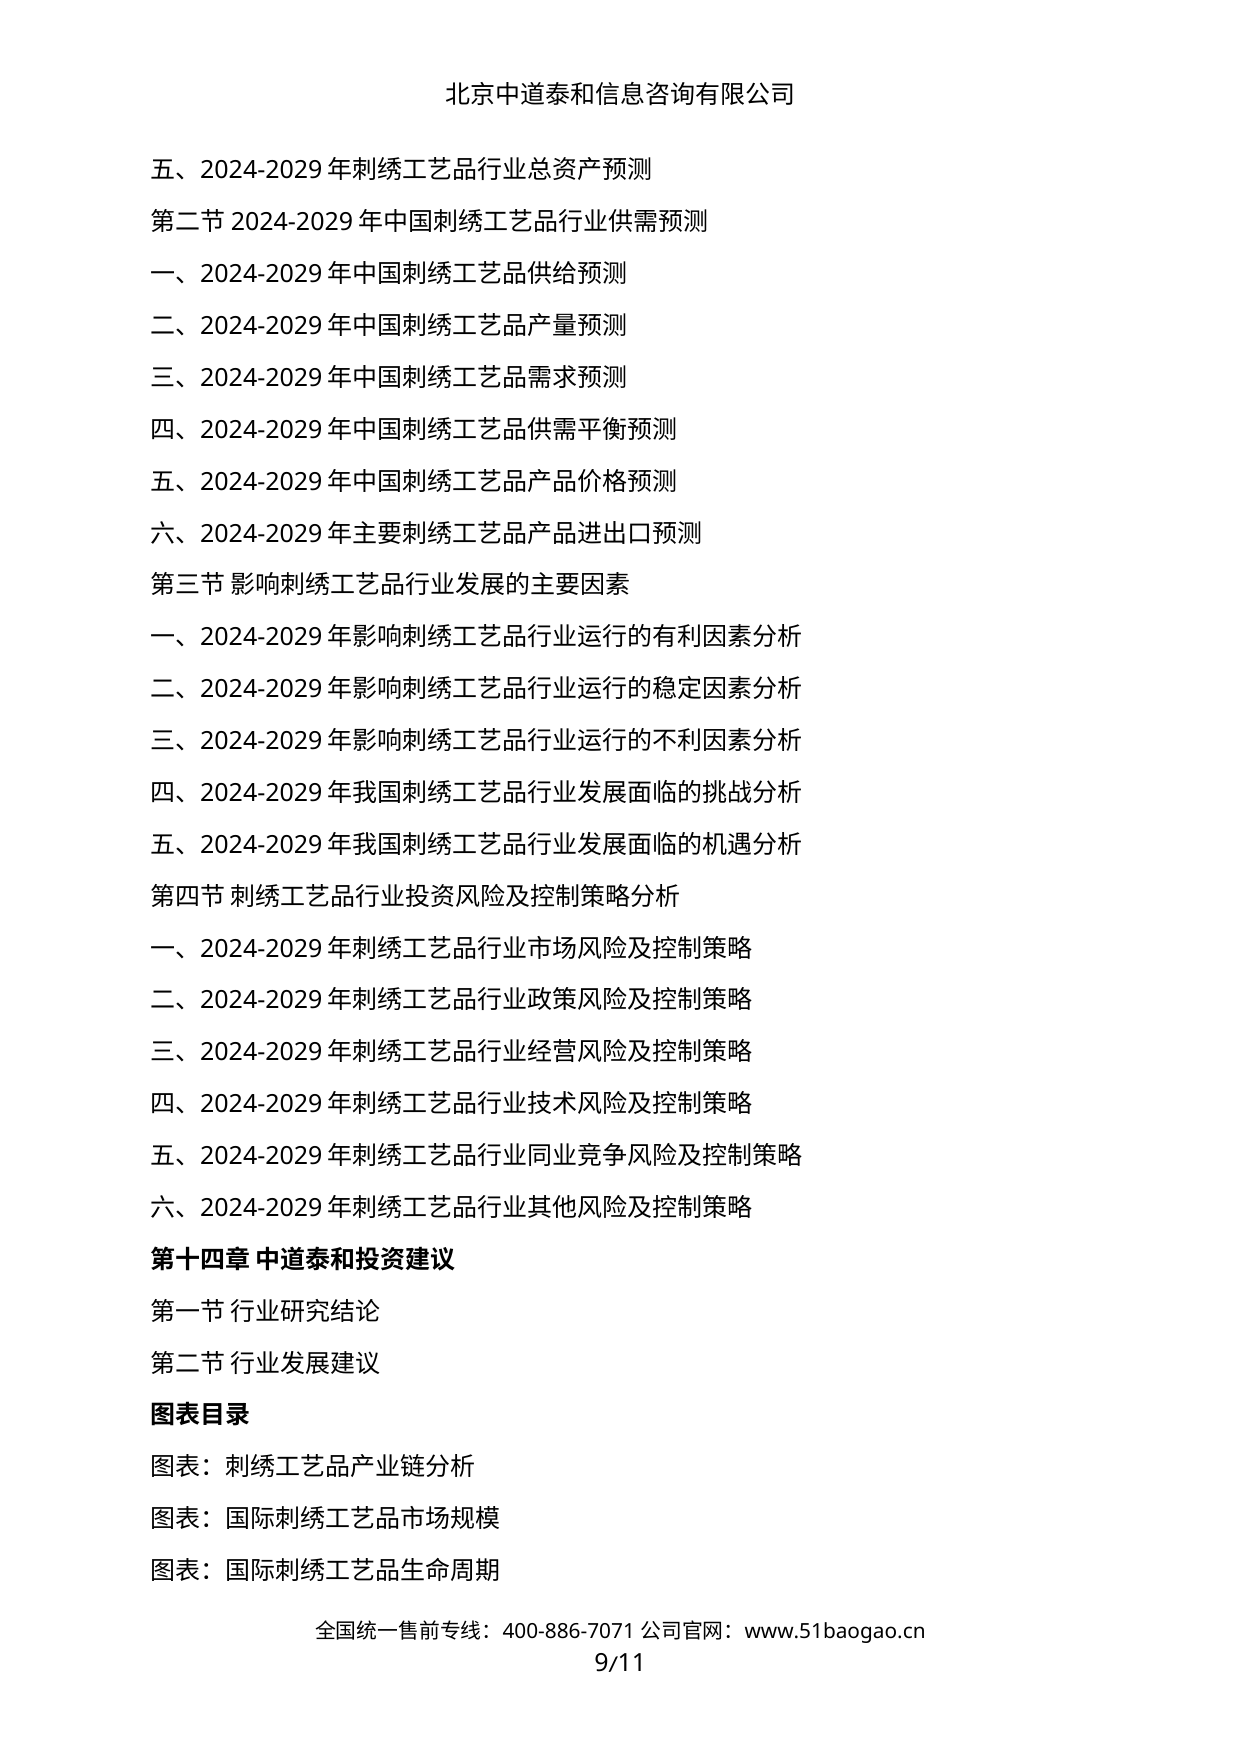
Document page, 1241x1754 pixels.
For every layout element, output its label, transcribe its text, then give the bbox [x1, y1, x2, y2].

text 三、2024-2029年中国刺绣工艺品需求预测 [150, 357, 1090, 394]
text 二、2024-2029年刺绣工艺品行业政策风险及控制策略 [150, 980, 1090, 1016]
text 二、2024-2029年中国刺绣工艺品产量预测 [150, 306, 1090, 342]
text 三、2024-2029年刺绣工艺品行业经营风险及控制策略 [150, 1032, 1090, 1068]
text 一、2024-2029年影响刺绣工艺品行业运行的有利因素分析 [150, 617, 1090, 653]
text 一、2024-2029年中国刺绣工艺品供给预测 [150, 254, 1090, 290]
text 一、2024-2029年刺绣工艺品行业市场风险及控制策略 [150, 928, 1090, 964]
text 四、2024-2029年中国刺绣工艺品供需平衡预测 [150, 409, 1090, 446]
text 四、2024-2029年我国刺绣工艺品行业发展面临的挑战分析 [150, 772, 1090, 809]
text 五、2024-2029年刺绣工艺品行业同业竞争风险及控制策略 [150, 1136, 1090, 1172]
text 六、2024-2029年主要刺绣工艺品产品进出口预测 [150, 513, 1090, 549]
text 第一节 行业研究结论 [150, 1291, 1090, 1327]
text 五、2024-2029年刺绣工艺品行业总资产预测 [150, 150, 1090, 186]
text 二、2024-2029年影响刺绣工艺品行业运行的稳定因素分析 [150, 669, 1090, 705]
text 第四节 刺绣工艺品行业投资风险及控制策略分析 [150, 876, 1090, 912]
text 五、2024-2029年中国刺绣工艺品产品价格预测 [150, 461, 1090, 497]
text 四、2024-2029年刺绣工艺品行业技术风险及控制策略 [150, 1084, 1090, 1120]
text 六、2024-2029年刺绣工艺品行业其他风险及控制策略 [150, 1187, 1090, 1224]
text 第三节 影响刺绣工艺品行业发展的主要因素 [150, 565, 1090, 601]
text 五、2024-2029年我国刺绣工艺品行业发展面临的机遇分析 [150, 824, 1090, 861]
text 图表目录 [150, 1395, 1090, 1431]
text 三、2024-2029年影响刺绣工艺品行业运行的不利因素分析 [150, 721, 1090, 757]
text 图表：国际刺绣工艺品生命周期 [150, 1551, 1090, 1587]
text 图表：刺绣工艺品产业链分析 [150, 1447, 1090, 1483]
text 第二节 行业发展建议 [150, 1343, 1090, 1379]
text 第二节 2024-2029年中国刺绣工艺品行业供需预测 [150, 202, 1090, 238]
text 第十四章 中道泰和投资建议 [150, 1239, 1090, 1276]
text 图表：国际刺绣工艺品市场规模 [150, 1499, 1090, 1535]
